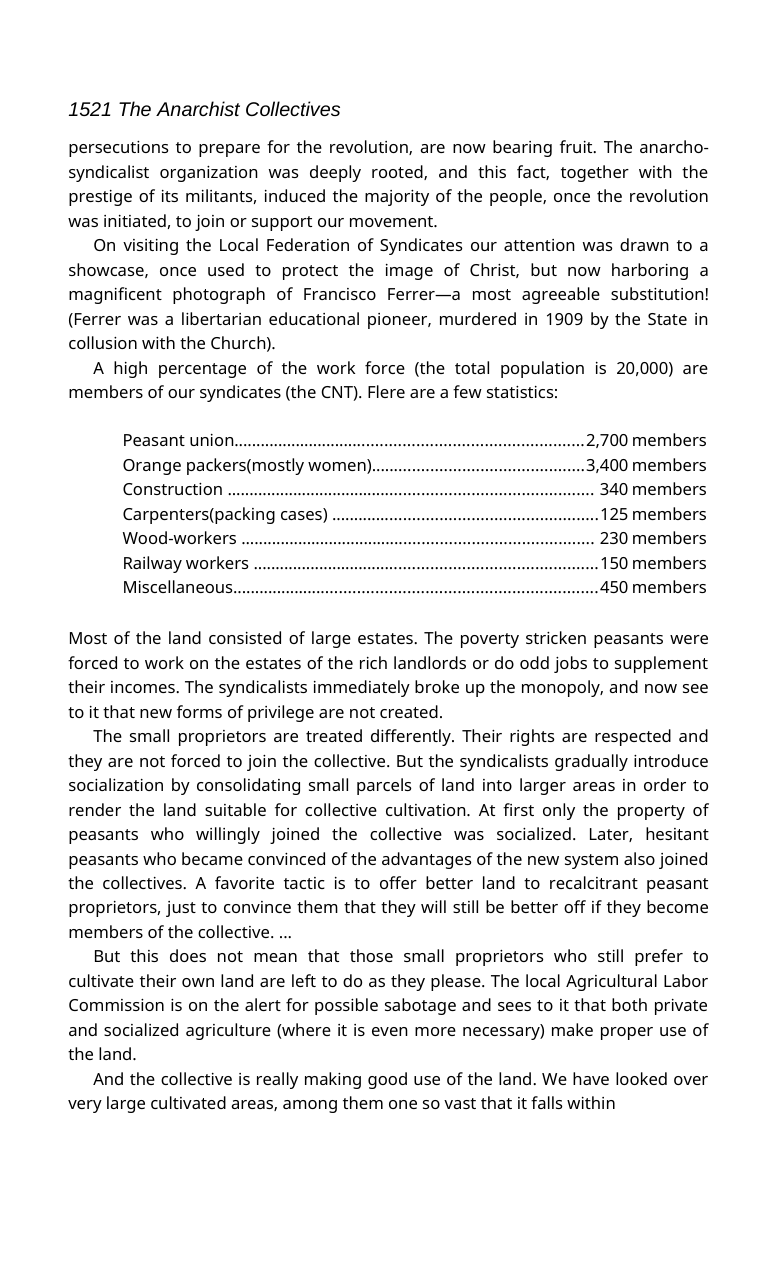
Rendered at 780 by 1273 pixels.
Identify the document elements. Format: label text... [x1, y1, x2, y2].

text But this does not mean that those small proprietors who still prefer to cultivate their own land are left to do as they please. The local Agricultural Labor Commission is on the alert for possible sabotage and sees to it that both private and socialized agriculture (where it is even more necessary) make proper use of the land. [68, 943, 709, 1066]
text Most of the land consisted of large estates. The poverty stricken peasants were forced to work on the estates of the rich landlords or do odd jobs to supplement their incomes. The syndicalists immediately broke up the monopoly, and now see to it that new forms of privilege are not created. [68, 625, 709, 723]
text Peasant union 2,700 members [122, 427, 709, 452]
text Construction 340 members [122, 476, 709, 501]
text The small proprietors are treated differently. Their rights are respected and they are not forced to join the collective. But the syndicalists gradually introduce socialization by consolidating small parcels of land into larger areas in order to render the land suitable for collective cultivation. At first only the property of peasants who willingly joined the collective was socialized. Later, hesitant peasants who became convinced of the advantages of the new system also joined the collectives. A favorite tactic is to offer better land to recalcitrant peasant proprietors, just to convince them that they will still be better off if they become members of the collective. ... [68, 723, 709, 943]
text Orange packers(mostly women) 3,400 members [122, 452, 709, 476]
text persecutions to prepare for the revolution, are now bearing fruit. The anarcho-syndicalist organization was deeply rooted, and this fact, together with the prestige of its militants, induced the majority of the people, once the revolution was initiated, to join or support our movement. [68, 134, 709, 232]
text Railway workers 150 members [122, 549, 709, 574]
text And the collective is really making good use of the land. We have looked over very large cultivated areas, among them one so vast that it falls within [68, 1066, 709, 1115]
text On visiting the Local Federation of Syndicates our attention was drawn to a showcase, once used to protect the image of Christ, but now harboring a magnificent photograph of Francisco Ferrer—a most agreeable substitution! (Ferrer was a libertarian educational pioneer, murdered in 1909 by the State in collusion with the Church). [68, 232, 709, 354]
text Miscellaneous 450 members [122, 574, 709, 598]
text Carpenters(packing cases) 125 members [122, 501, 709, 525]
text A high percentage of the work force (the total population is 20,000) are members of our syndicates (the CNT). Flere are a few statistics: [68, 354, 709, 403]
text 1521 The Anarchist Collectives [68, 101, 709, 121]
text Wood-workers 230 members [122, 525, 709, 549]
